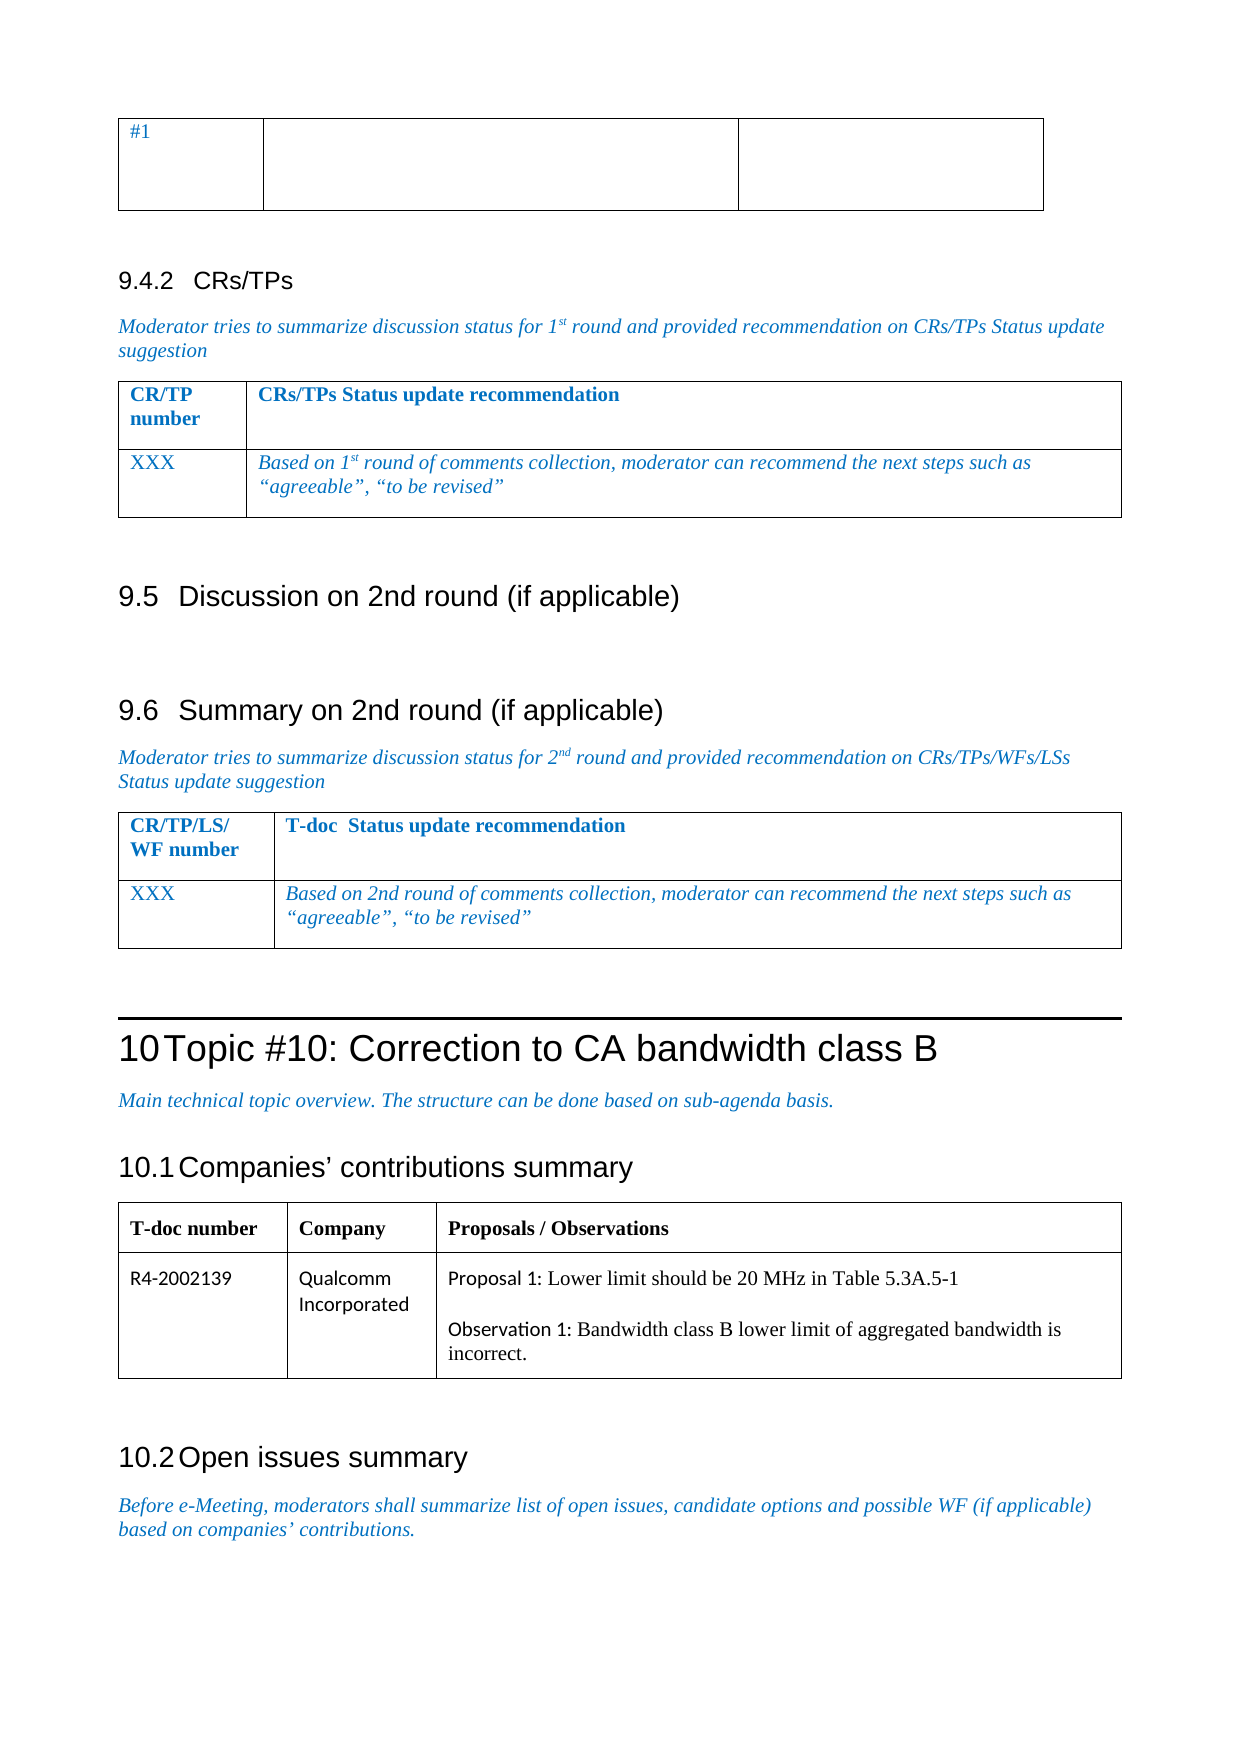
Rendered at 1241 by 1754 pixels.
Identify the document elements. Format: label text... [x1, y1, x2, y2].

table_header CRs/TPs Status update recommendation [247, 382, 1121, 449]
table_cell Proposal 1: Lower limit should be 20 MHz in Table 5.3A.5-1 Observation 1: Bandwidth class B lower limit of aggregated bandwidth is incorrect. [437, 1253, 1121, 1378]
table_cell XXX [119, 881, 274, 948]
text Main technical topic overview. The structure can be done based on sub-agenda basis. [118, 1088, 1122, 1112]
table_cell Qualcomm Incorporated [288, 1253, 436, 1378]
subtitle Open issues summary [118, 1441, 1122, 1474]
table_header T-doc number [119, 1203, 287, 1252]
table_cell Based on 2nd round of comments collection, moderator can recommend the next steps such as “agreeable”, “to be revised” [275, 881, 1121, 948]
table_cell R4-2002139 [119, 1253, 287, 1378]
table_header Proposals / Observations [437, 1203, 1121, 1252]
subtitle Summary on 2nd round (if applicable) [118, 693, 1122, 727]
subtitle Discussion on 2nd round (if applicable) [118, 579, 1122, 613]
table_header CR/TP/LS/WF number [119, 813, 274, 880]
table_header T-doc Status update recommendation [275, 813, 1121, 880]
table_header Company [288, 1203, 436, 1252]
subtitle CRs/TPs [118, 266, 1122, 295]
table_cell [739, 119, 1043, 210]
table_header CR/TP number [119, 382, 246, 449]
table_cell Based on 1st round of comments collection, moderator can recommend the next steps such as “agreeable”, “to be revised” [247, 450, 1121, 517]
table_cell XXX [119, 450, 246, 517]
text Moderator tries to summarize discussion status for 2nd round and provided recommendation on CRs/TPs/WFs/LSs Status update suggestion [118, 745, 1122, 793]
subtitle Topic #10: Correction to CA bandwidth class B [118, 1020, 1122, 1069]
text Before e-Meeting, moderators shall summarize list of open issues, candidate options and possible WF (if applicable) based on companies’ contributions. [118, 1493, 1122, 1541]
subtitle Companies’ contributions summary [118, 1149, 1122, 1183]
table_cell #1 [119, 119, 263, 210]
text Moderator tries to summarize discussion status for 1st round and provided recommendation on CRs/TPs Status update suggestion [118, 314, 1122, 362]
table_cell [264, 119, 738, 210]
